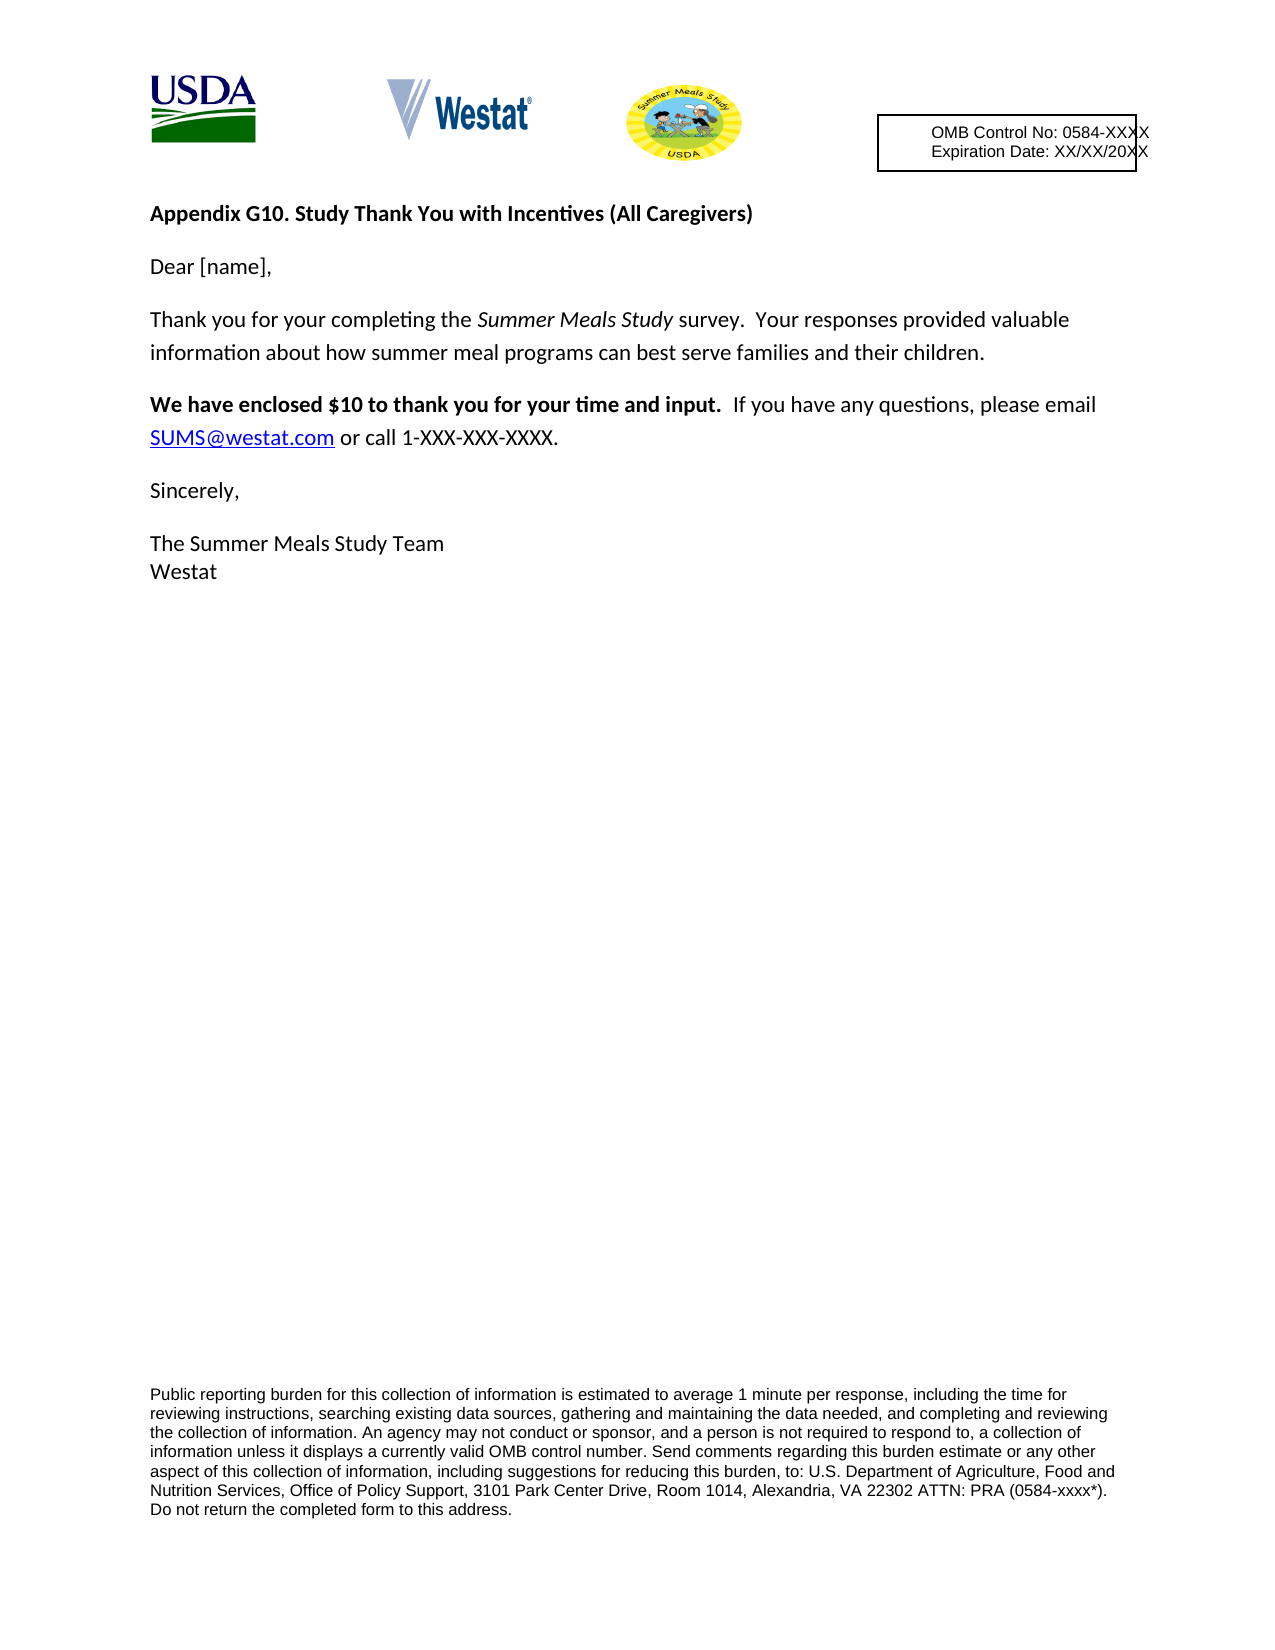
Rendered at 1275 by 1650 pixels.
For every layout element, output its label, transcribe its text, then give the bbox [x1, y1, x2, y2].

text Sincerely, [150, 476, 1125, 504]
text We have enclosed $10 to thank you for your time and input. If you have any questions, please email SUMS@westat.com or call 1-XXX-XXX-XXXX. [150, 391, 1125, 451]
text The Summer Meals Study Team [150, 529, 1125, 557]
picture [385, 75, 533, 143]
picture [625, 75, 743, 169]
picture [150, 75, 257, 143]
text Appendix G10. Study Thank You with Incentives (All Caregivers) [150, 199, 1125, 227]
text Thank you for your completing the Summer Meals Study survey. Your responses provided valuable information about how summer meal programs can best serve families and their children. [150, 305, 1125, 366]
text Dear [name], [150, 252, 1125, 280]
text Westat [150, 557, 1125, 585]
